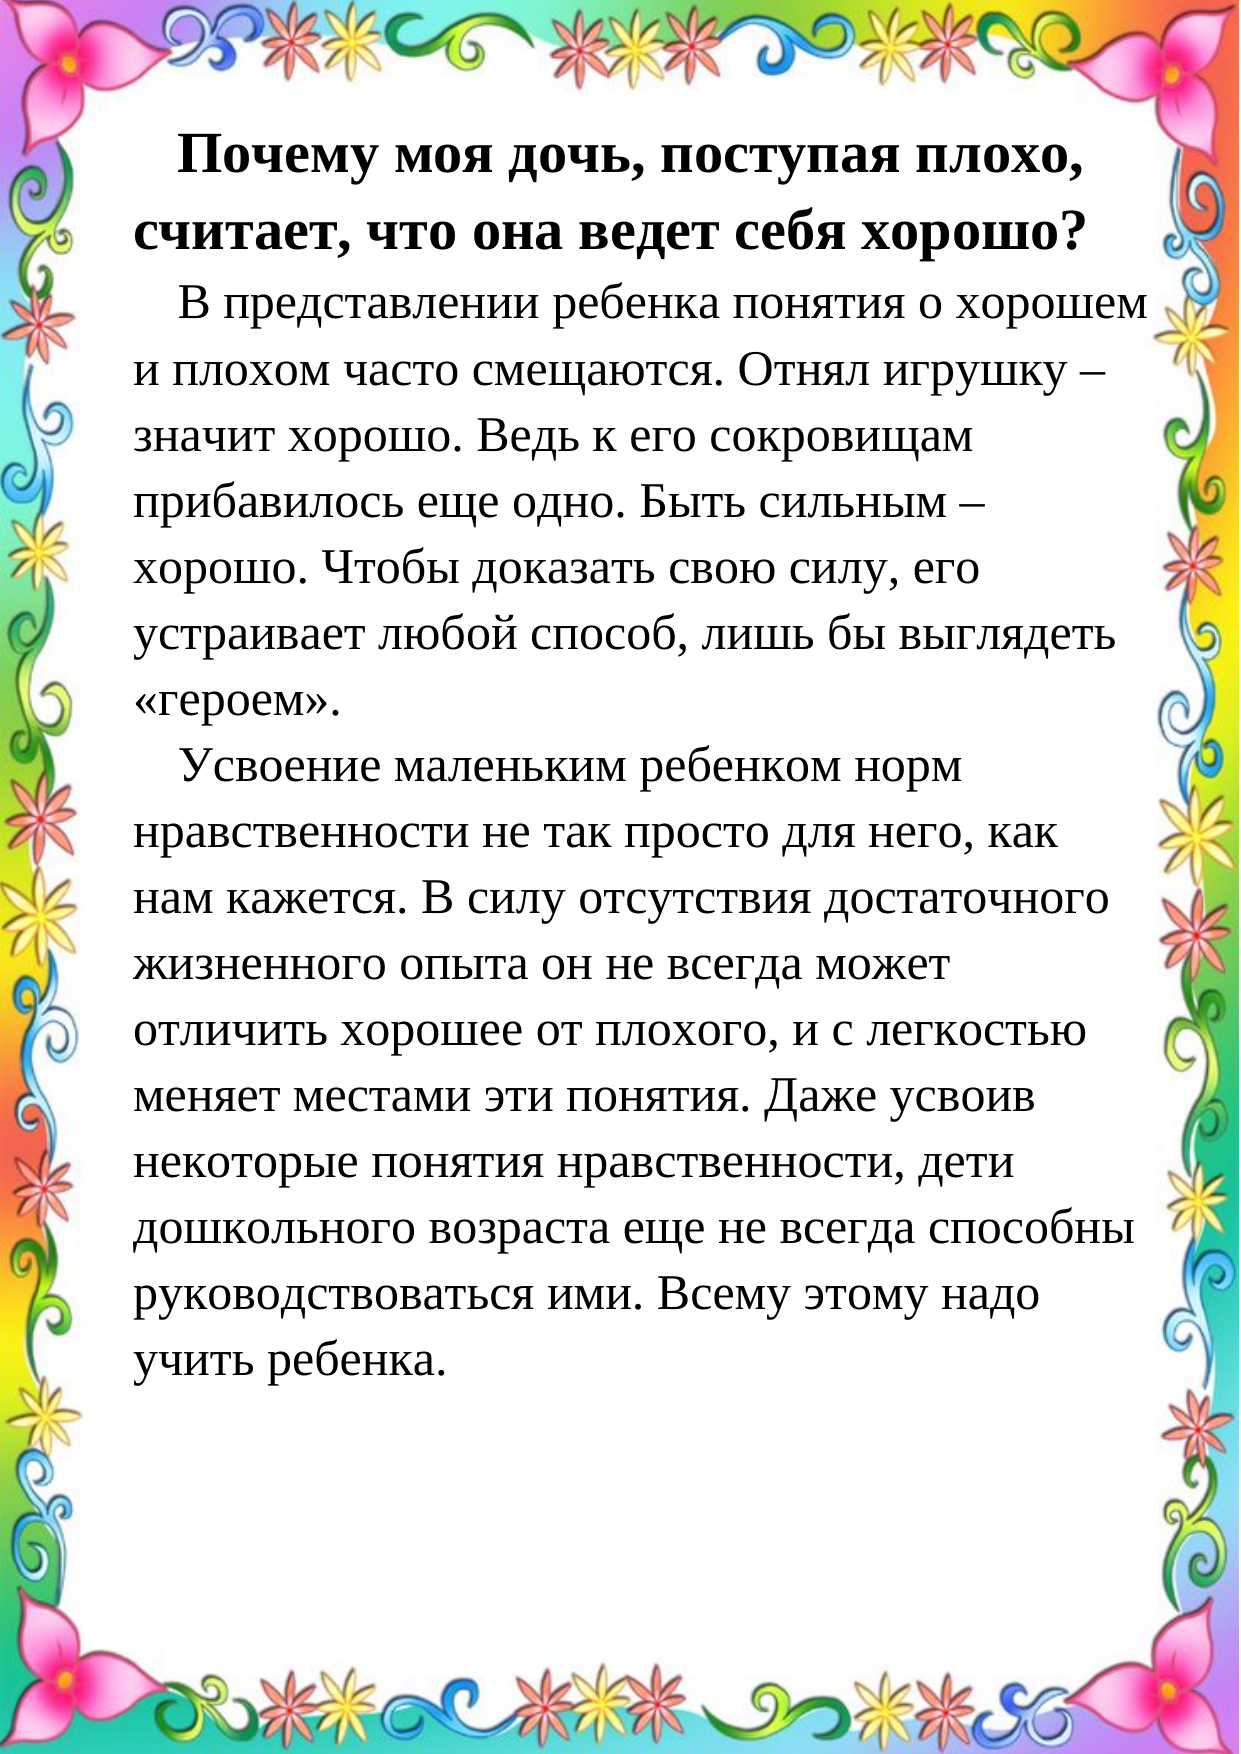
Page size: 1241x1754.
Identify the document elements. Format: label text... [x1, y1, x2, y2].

picture [0, 0, 1239, 1754]
text В представлении ребенка понятия о хорошем и плохом часто смещаются. Отнял игрушку – значит хорошо. Ведь к его сокровищам прибавилось еще одно. Быть сильным – хорошо. Чтобы доказать свою силу, его устраивает любой способ, лишь бы выглядеть «героем». [133, 272, 1152, 726]
text Почему моя дочь, поступая плохо, считает, что она ведет себя хорошо? [133, 118, 1152, 262]
text Усвоение маленьким ребенком норм нравственности не так просто для него, как нам кажется. В силу отсутствия достаточного жизненного опыта он не всегда может отличить хорошее от плохого, и с легкостью меняет местами эти понятия. Даже усвоив некоторые понятия нравственности, дети дошкольного возраста еще не всегда способны руководствоваться ими. Всему этому надо учить ребенка. [133, 734, 1152, 1386]
